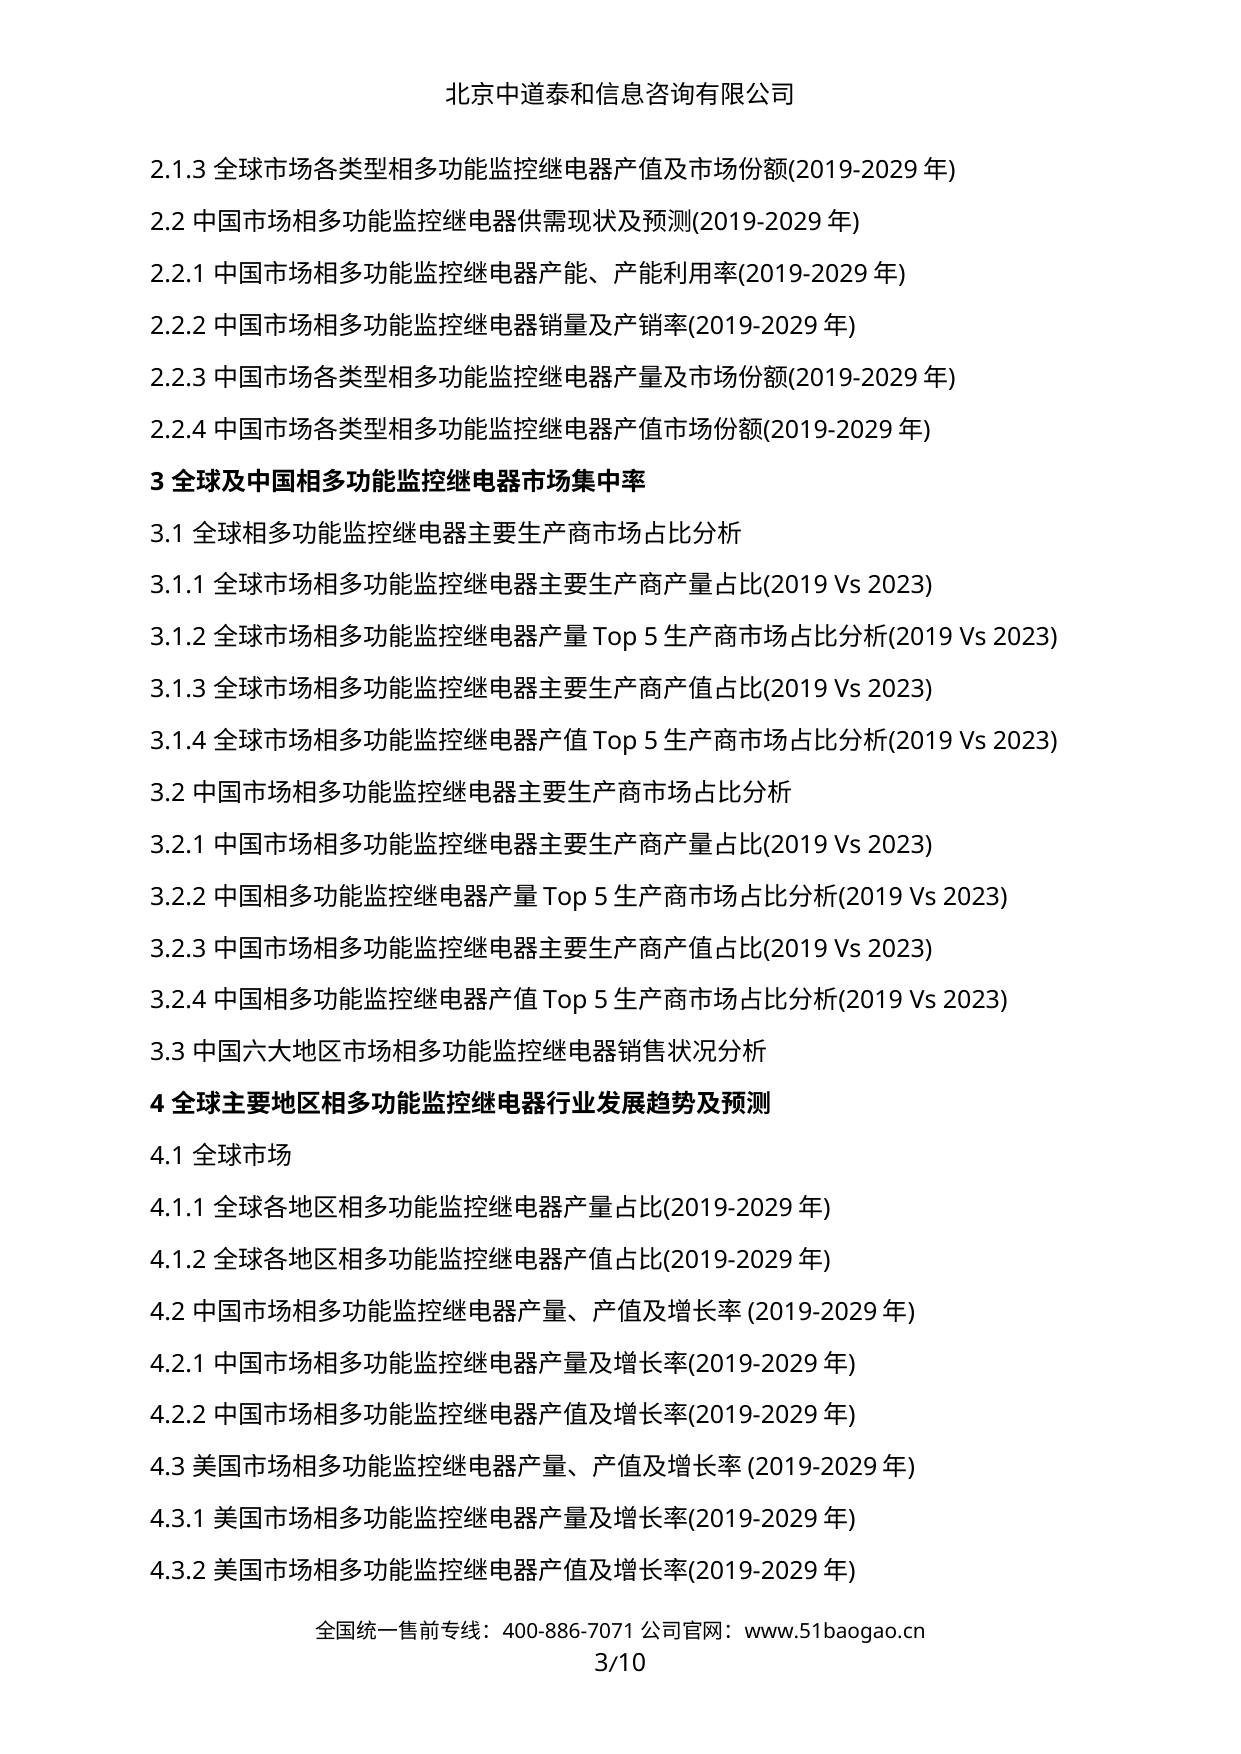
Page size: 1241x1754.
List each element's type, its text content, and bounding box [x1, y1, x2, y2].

text 2.2.1 中国市场相多功能监控继电器产能、产能利用率(2019-2029年) [150, 254, 1090, 290]
text 2.1.3 全球市场各类型相多功能监控继电器产值及市场份额(2019-2029年) [150, 150, 1090, 186]
text 3.3 中国六大地区市场相多功能监控继电器销售状况分析 [150, 1032, 1090, 1068]
text 3.2.3 中国市场相多功能监控继电器主要生产商产值占比(2019 Vs 2023) [150, 928, 1090, 964]
text 4.2.2 中国市场相多功能监控继电器产值及增长率(2019-2029年) [150, 1395, 1090, 1431]
text 3.2 中国市场相多功能监控继电器主要生产商市场占比分析 [150, 772, 1090, 809]
text 4 全球主要地区相多功能监控继电器行业发展趋势及预测 [150, 1084, 1090, 1120]
text 3.1 全球相多功能监控继电器主要生产商市场占比分析 [150, 513, 1090, 549]
text 2.2.2 中国市场相多功能监控继电器销量及产销率(2019-2029年) [150, 306, 1090, 342]
text 4.1.2 全球各地区相多功能监控继电器产值占比(2019-2029年) [150, 1239, 1090, 1276]
text 4.3.2 美国市场相多功能监控继电器产值及增长率(2019-2029年) [150, 1551, 1090, 1587]
text 4.2.1 中国市场相多功能监控继电器产量及增长率(2019-2029年) [150, 1343, 1090, 1379]
text 3.2.4 中国相多功能监控继电器产值Top 5生产商市场占比分析(2019 Vs 2023) [150, 980, 1090, 1016]
text 4.3.1 美国市场相多功能监控继电器产量及增长率(2019-2029年) [150, 1499, 1090, 1535]
text 3.2.1 中国市场相多功能监控继电器主要生产商产量占比(2019 Vs 2023) [150, 824, 1090, 861]
text 4.2 中国市场相多功能监控继电器产量、产值及增长率 (2019-2029年) [150, 1291, 1090, 1327]
text 4.1 全球市场 [150, 1136, 1090, 1172]
text 3.2.2 中国相多功能监控继电器产量Top 5生产商市场占比分析(2019 Vs 2023) [150, 876, 1090, 912]
text 2.2.4 中国市场各类型相多功能监控继电器产值市场份额(2019-2029年) [150, 409, 1090, 446]
text 4.3 美国市场相多功能监控继电器产量、产值及增长率 (2019-2029年) [150, 1447, 1090, 1483]
text 3 全球及中国相多功能监控继电器市场集中率 [150, 461, 1090, 497]
text 3.1.2 全球市场相多功能监控继电器产量Top 5生产商市场占比分析(2019 Vs 2023) [150, 617, 1090, 653]
text 3.1.3 全球市场相多功能监控继电器主要生产商产值占比(2019 Vs 2023) [150, 669, 1090, 705]
text 3.1.1 全球市场相多功能监控继电器主要生产商产量占比(2019 Vs 2023) [150, 565, 1090, 601]
text 3.1.4 全球市场相多功能监控继电器产值Top 5生产商市场占比分析(2019 Vs 2023) [150, 721, 1090, 757]
text 2.2 中国市场相多功能监控继电器供需现状及预测(2019-2029年) [150, 202, 1090, 238]
text 2.2.3 中国市场各类型相多功能监控继电器产量及市场份额(2019-2029年) [150, 357, 1090, 394]
text 4.1.1 全球各地区相多功能监控继电器产量占比(2019-2029年) [150, 1187, 1090, 1224]
